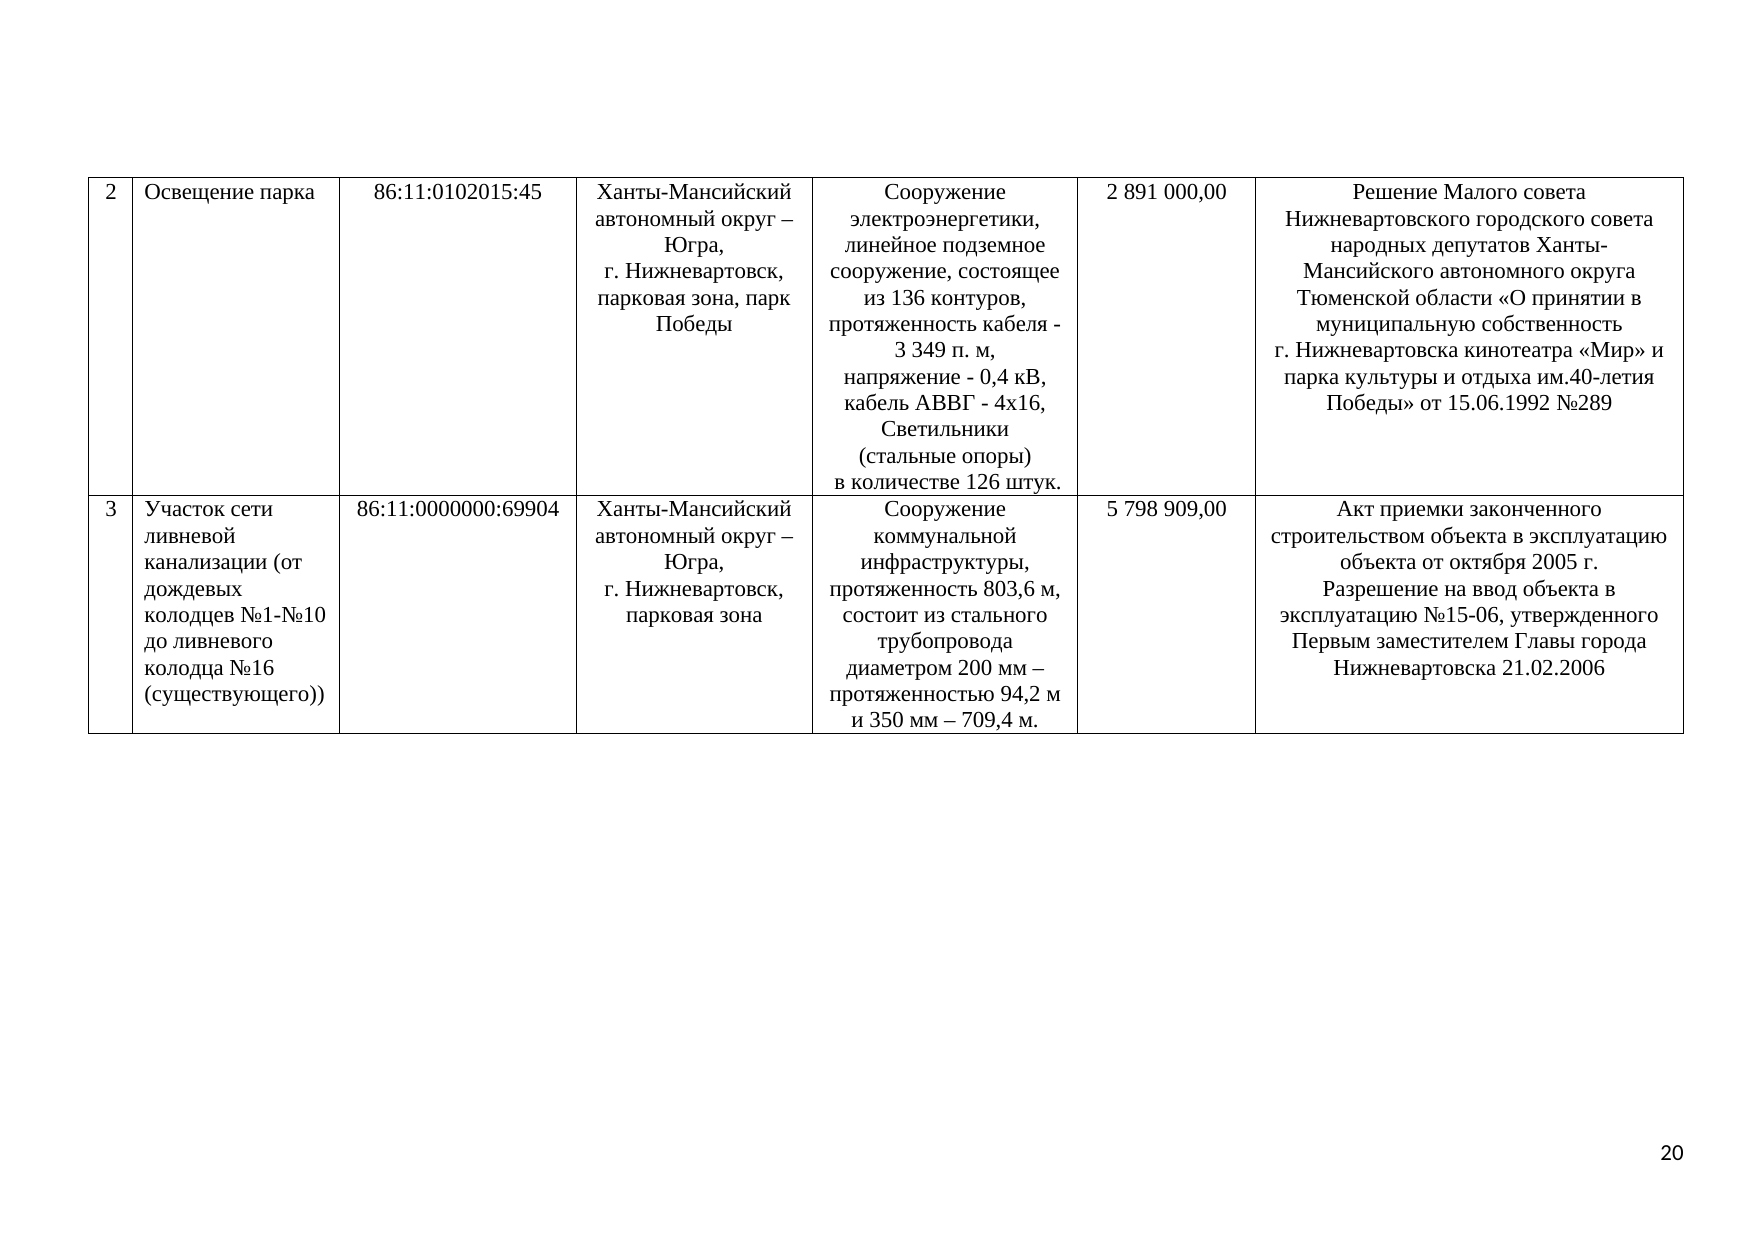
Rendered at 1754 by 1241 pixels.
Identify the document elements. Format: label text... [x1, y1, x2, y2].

table_cell 3 [89, 496, 132, 733]
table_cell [1256, 178, 1683, 494]
table_cell 2 [89, 178, 132, 494]
table_cell 2 891 000,00 [1078, 178, 1255, 494]
table_cell 5 798 909,00 [1078, 496, 1255, 733]
table_cell Участок сети ливневой канализации (от дождевых колодцев №1-№10 до ливневого колодца №16 (существующего)) [133, 496, 339, 733]
table_cell Ханты-Мансийский автономный округ – Югра, г. Нижневартовск, парковая зона, парк Победы [577, 178, 812, 494]
table_cell Сооружение электроэнергетики, линейное подземное сооружение, состоящее из 136 контуров, протяженность кабеля - 3 349 п. м, напряжение - 0,4 кВ, кабель АВВГ - 4х16, Светильники (стальные опоры) в количестве 126 штук. [813, 178, 1077, 494]
table_cell 86:11:0000000:69904 [340, 496, 576, 733]
table_cell Освещение парка [133, 178, 339, 494]
table_cell 86:11:0102015:45 [340, 178, 576, 494]
table_cell Ханты-Мансийский автономный округ – Югра, г. Нижневартовск, парковая зона [577, 496, 812, 733]
table_cell Акт приемки законченного строительством объекта в эксплуатацию объекта от октября 2005 г. Разрешение на ввод объекта в эксплуатацию №15-06, утвержденного Первым заместителем Главы города Нижневартовска 21.02.2006 [1256, 496, 1683, 733]
table_cell Сооружение коммунальной инфраструктуры, протяженность 803,6 м, состоит из стального трубопровода диаметром 200 мм – протяженностью 94,2 м и 350 мм – 709,4 м. [813, 496, 1077, 733]
